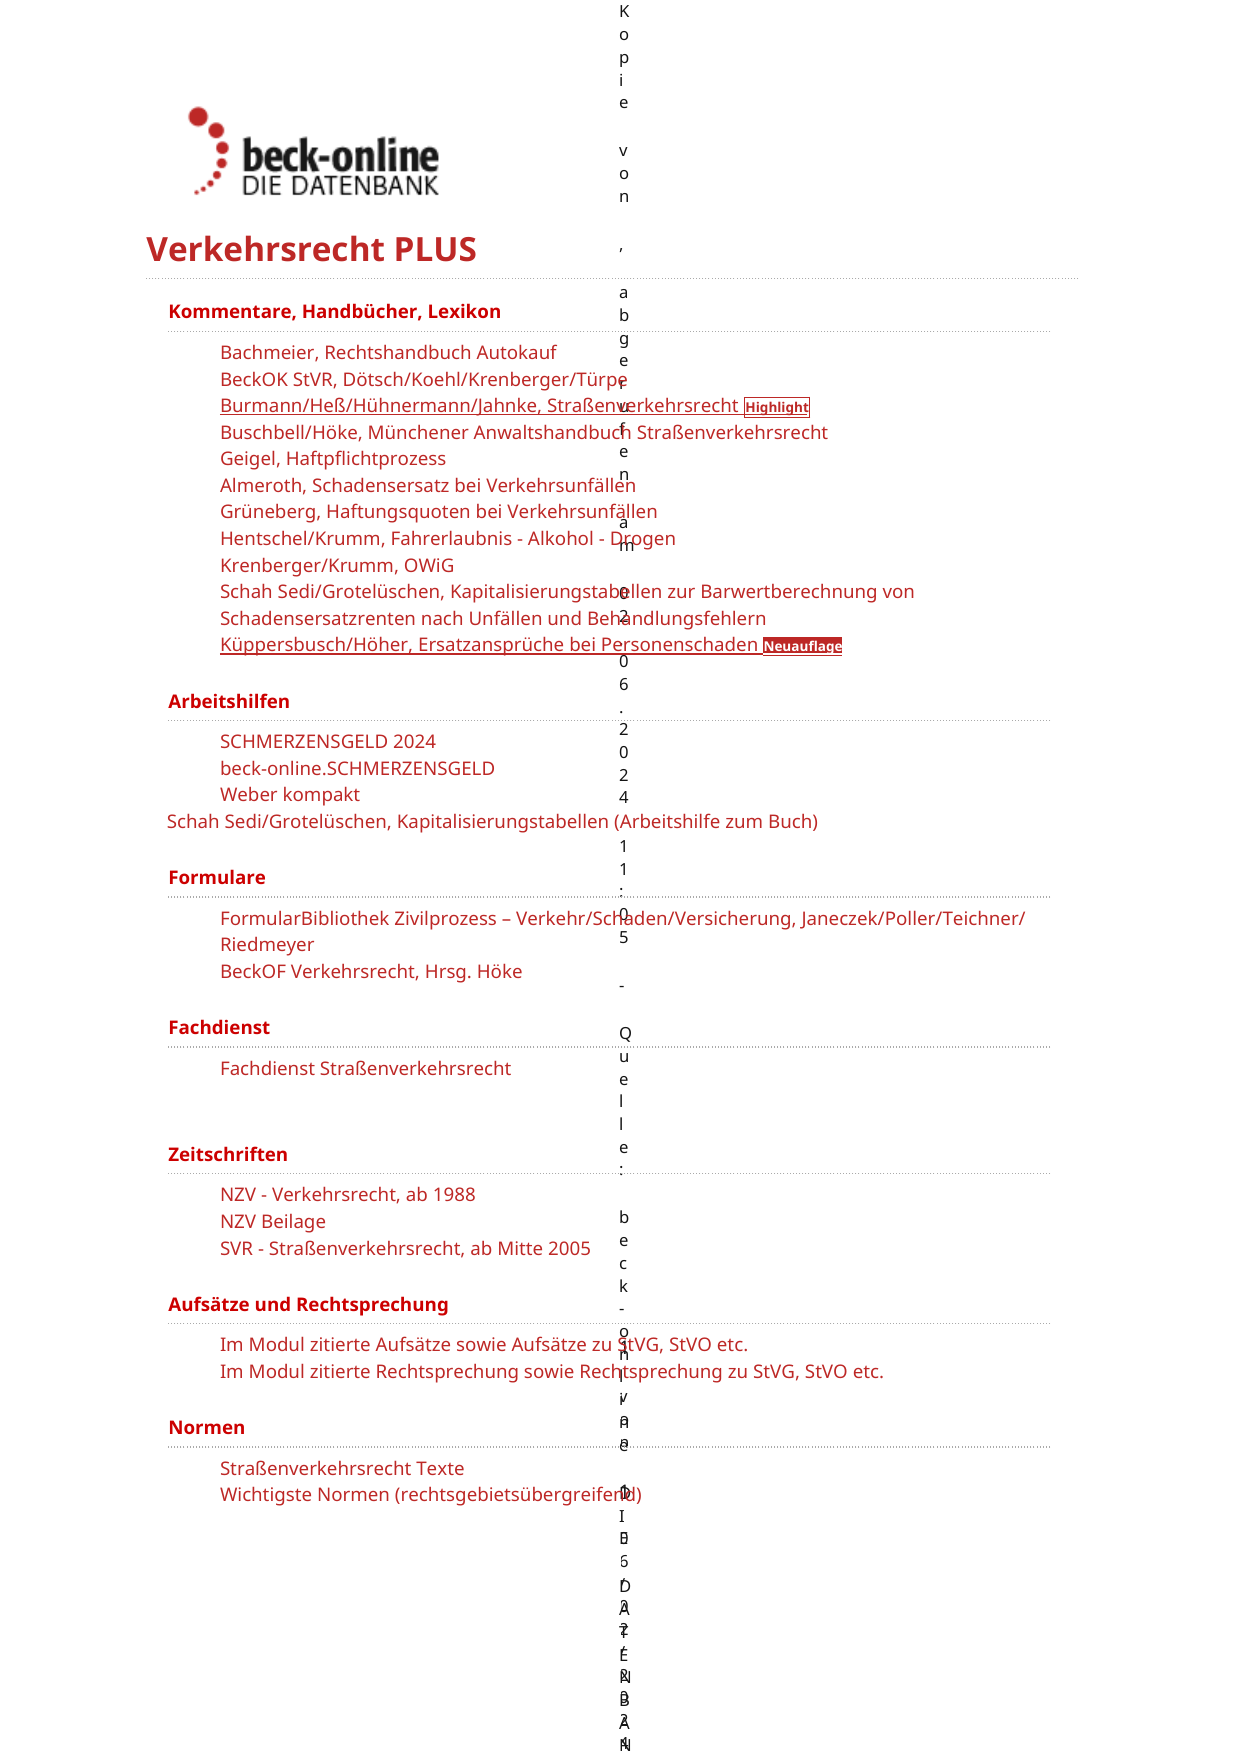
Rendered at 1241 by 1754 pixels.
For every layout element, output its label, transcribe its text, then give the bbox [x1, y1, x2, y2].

text Schah Sedi/​Grotelüschen, Kapitalisierungstabellen zur Barwertberechnung von Schadensersatzrenten nach Unfällen und Behandlungsfehlern [199, 577, 1052, 631]
text Formulare [168, 857, 1050, 898]
text Krenberger/​Krumm, OWiG [199, 551, 1052, 577]
text Almeroth, Schadensersatz bei Verkehrsunfällen [199, 471, 1052, 498]
text Fachdienst [168, 1007, 1050, 1048]
text BeckOK StVR, Dötsch/​Koehl/​Krenberger/​Türpe [199, 365, 1052, 392]
text Küppersbusch/​Höher, Ersatzansprüche bei Personenschaden Neuauflage [199, 631, 1052, 657]
text Bachmeier, Rechtshandbuch Autokauf [199, 338, 1052, 365]
text Fachdienst Straßenverkehrsrecht [213, 1054, 1058, 1087]
text Arbeitshilfen [168, 681, 1050, 721]
text beck-online.SCHMERZENSGELD [199, 754, 1052, 781]
text Buschbell/​Höke, Münchener Anwaltshandbuch Straßenverkehrsrecht [199, 418, 1052, 445]
text FormularBibliothek Zivilprozess – Verkehr/​Schaden/​Versicherung, Janeczek/​Poller/​Teichner/​Riedmeyer [199, 904, 1052, 957]
text Hentschel/​Krumm, Fahrerlaubnis - Alkohol - Drogen [199, 524, 1052, 551]
text Burmann/​Heß/​Hühnermann/​Jahnke, Straßenverkehrsrecht Highlight [199, 392, 1052, 418]
text Im Modul zitierte Rechtsprechung sowie Rechtsprechung zu StVG, StVO etc. [199, 1357, 1052, 1384]
text SVR - Straßenverkehrsrecht, ab Mitte 2005 [199, 1234, 1052, 1260]
text Normen [168, 1407, 1050, 1448]
text Aufsätze und Rechtsprechung [168, 1284, 1050, 1324]
text SCHMERZENSGELD 2024 [199, 727, 1052, 754]
text Im Modul zitierte Aufsätze sowie Aufsätze zu StVG, StVO etc. [199, 1331, 1052, 1357]
text Geigel, Haftpflichtprozess [199, 445, 1052, 471]
text BeckOF Verkehrsrecht, Hrsg. Höke [199, 957, 1052, 984]
title Verkehrsrecht PLUS [146, 219, 1078, 279]
text Schah Sedi/Grotelüschen, Kapitalisierungstabellen (Arbeitshilfe zum Buch) [167, 807, 1052, 834]
text NZV - Verkehrsrecht, ab 1988 [199, 1181, 1052, 1207]
text NZV Beilage [199, 1207, 1052, 1234]
text Wichtigste Normen (rechtsgebietsübergreifend) [199, 1481, 1052, 1507]
text Kommentare, Handbücher, Lexikon [168, 292, 1050, 332]
text Weber kompakt [199, 781, 1052, 807]
text Grüneberg, Haftungsquoten bei Verkehrsunfällen [199, 498, 1052, 524]
text Zeitschriften [168, 1134, 1050, 1174]
text Straßenverkehrsrecht Texte [199, 1454, 1052, 1481]
